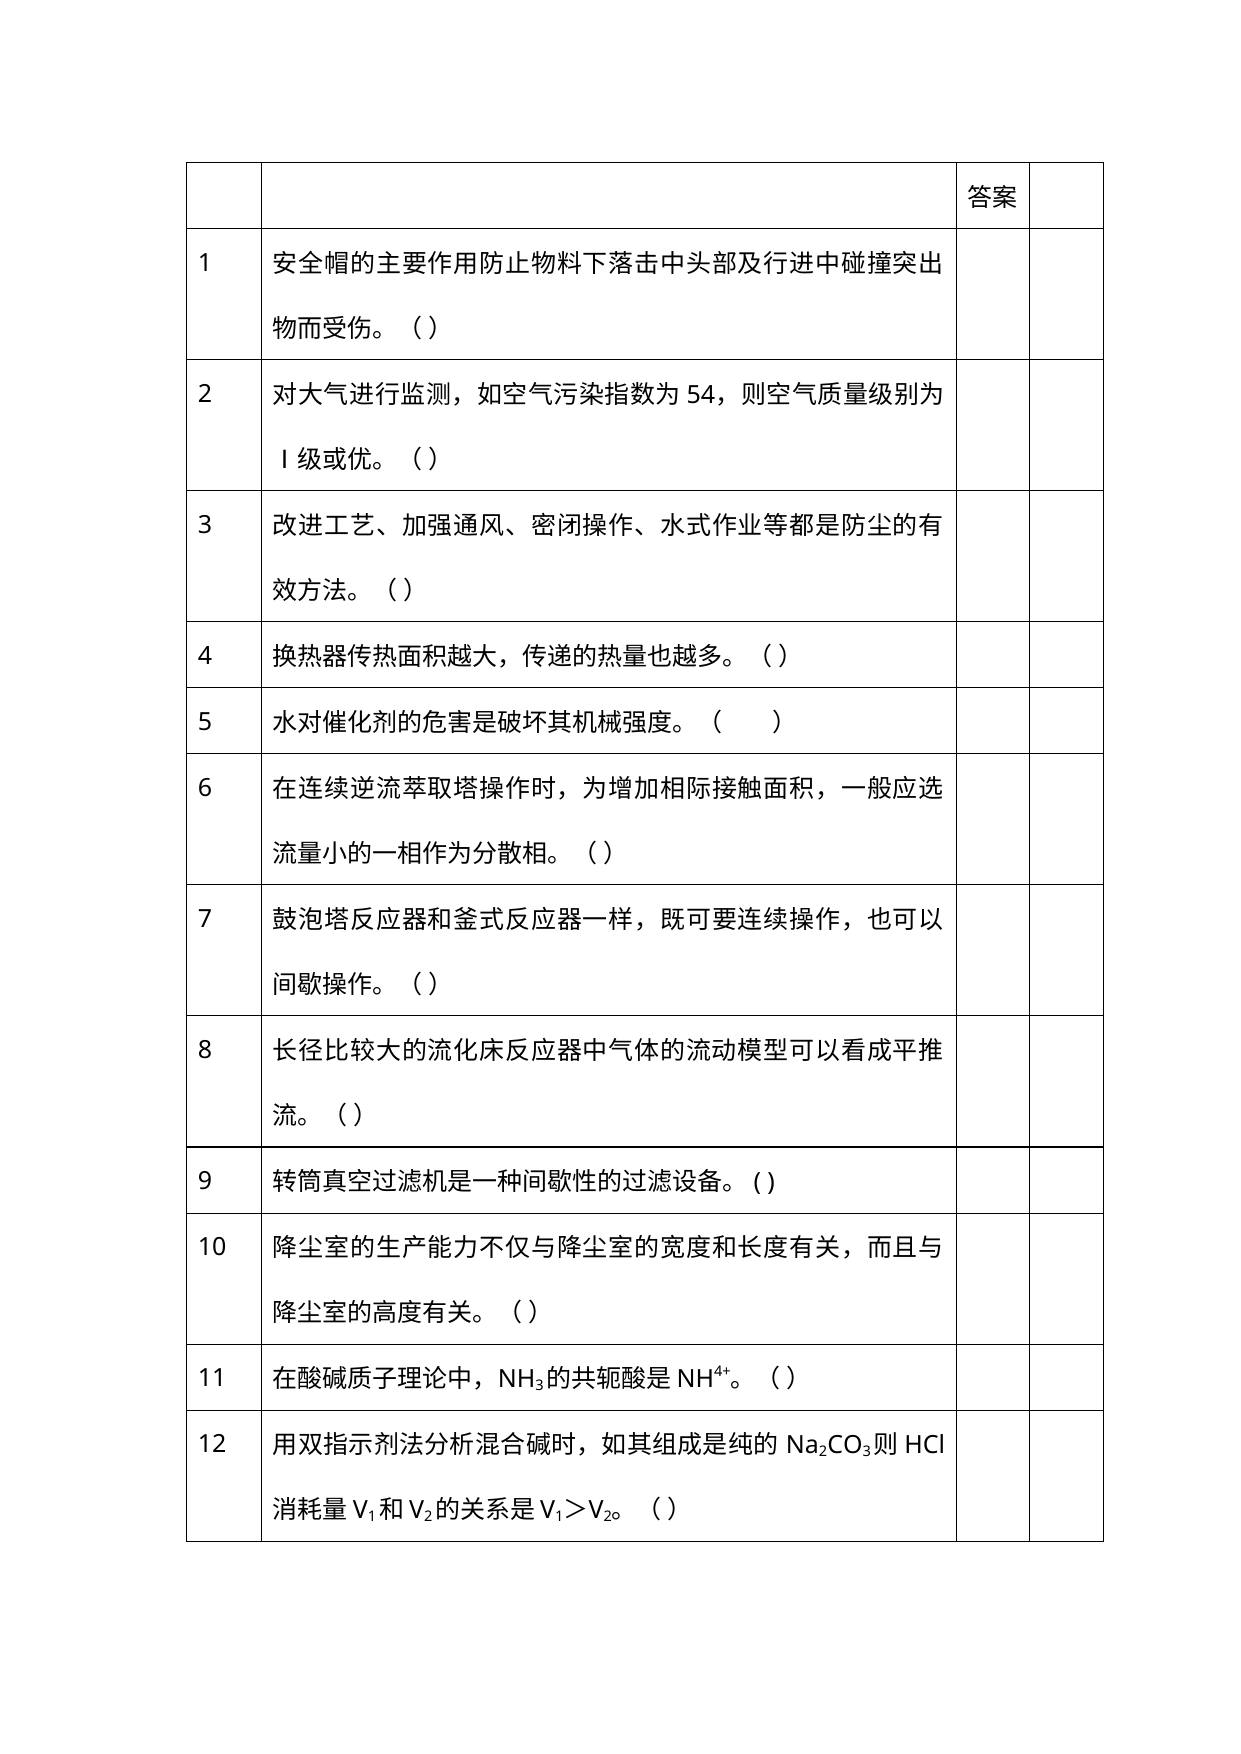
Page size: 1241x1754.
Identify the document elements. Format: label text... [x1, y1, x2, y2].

table_cell 8 [187, 1016, 261, 1146]
table_cell 考生答案 [957, 163, 1029, 228]
table_cell [1030, 754, 1103, 884]
table_cell 改进工艺、加强通风、密闭操作、水式作业等都是防尘的有效方法。（ ） [262, 491, 956, 621]
table_cell 2 [187, 360, 261, 490]
table_cell [957, 1016, 1029, 1146]
table_cell [1030, 885, 1103, 1015]
table_cell [957, 1411, 1029, 1541]
table_cell 转筒真空过滤机是一种间歇性的过滤设备。 ( ) [262, 1148, 956, 1212]
table_cell [1030, 1148, 1103, 1212]
table_cell 水对催化剂的危害是破坏其机械强度。（ ） [262, 688, 956, 753]
table_cell 鼓泡塔反应器和釜式反应器一样，既可要连续操作，也可以间歇操作。（ ） [262, 885, 956, 1015]
table_cell 对大气进行监测，如空气污染指数为54，则空气质量级别为Ⅰ级或优。（ ） [262, 360, 956, 490]
table_cell 试题 [262, 163, 956, 228]
table_cell [957, 1148, 1029, 1212]
table_cell [957, 1345, 1029, 1409]
table_cell [957, 885, 1029, 1015]
table_cell [957, 622, 1029, 687]
table_cell [1030, 360, 1103, 490]
table_cell [957, 688, 1029, 753]
table_cell [957, 754, 1029, 884]
table_cell [1030, 1214, 1103, 1343]
table_cell [1030, 1345, 1103, 1409]
table_cell 9 [187, 1148, 261, 1212]
table_cell [1030, 688, 1103, 753]
table_cell 4 [187, 622, 261, 687]
table_cell 换热器传热面积越大，传递的热量也越多。（ ） [262, 622, 956, 687]
table_cell [1030, 1411, 1103, 1541]
table_cell 长径比较大的流化床反应器中气体的流动模型可以看成平推流。（ ） [262, 1016, 956, 1146]
table_cell [957, 1214, 1029, 1343]
table_cell 安全帽的主要作用防止物料下落击中头部及行进中碰撞突出物而受伤。（ ） [262, 229, 956, 359]
table_cell 7 [187, 885, 261, 1015]
table_cell 得分 [1030, 163, 1103, 228]
table_cell [957, 360, 1029, 490]
table_cell [957, 229, 1029, 359]
table_cell 降尘室的生产能力不仅与降尘室的宽度和长度有关，而且与降尘室的高度有关。（ ） [262, 1214, 956, 1343]
table_cell 在连续逆流萃取塔操作时，为增加相际接触面积，一般应选流量小的一相作为分散相。（ ） [262, 754, 956, 884]
table_cell 序号 [187, 163, 261, 228]
table_cell [1030, 229, 1103, 359]
table_cell [957, 491, 1029, 621]
table_cell 用双指示剂法分析混合碱时，如其组成是纯的Na2CO3则HCl消耗量V1和V2的关系是V1＞V2。（ ） [262, 1411, 956, 1541]
table_cell 10 [187, 1214, 261, 1343]
table_cell 在酸碱质子理论中，NH3的共轭酸是NH4+。（ ） [262, 1345, 956, 1409]
table_cell [1030, 1016, 1103, 1146]
table_cell 1 [187, 229, 261, 359]
table_cell 5 [187, 688, 261, 753]
table_cell [1030, 491, 1103, 621]
table_cell [1030, 622, 1103, 687]
table_cell 12 [187, 1411, 261, 1541]
table_cell 3 [187, 491, 261, 621]
table_cell 6 [187, 754, 261, 884]
table_cell 11 [187, 1345, 261, 1409]
